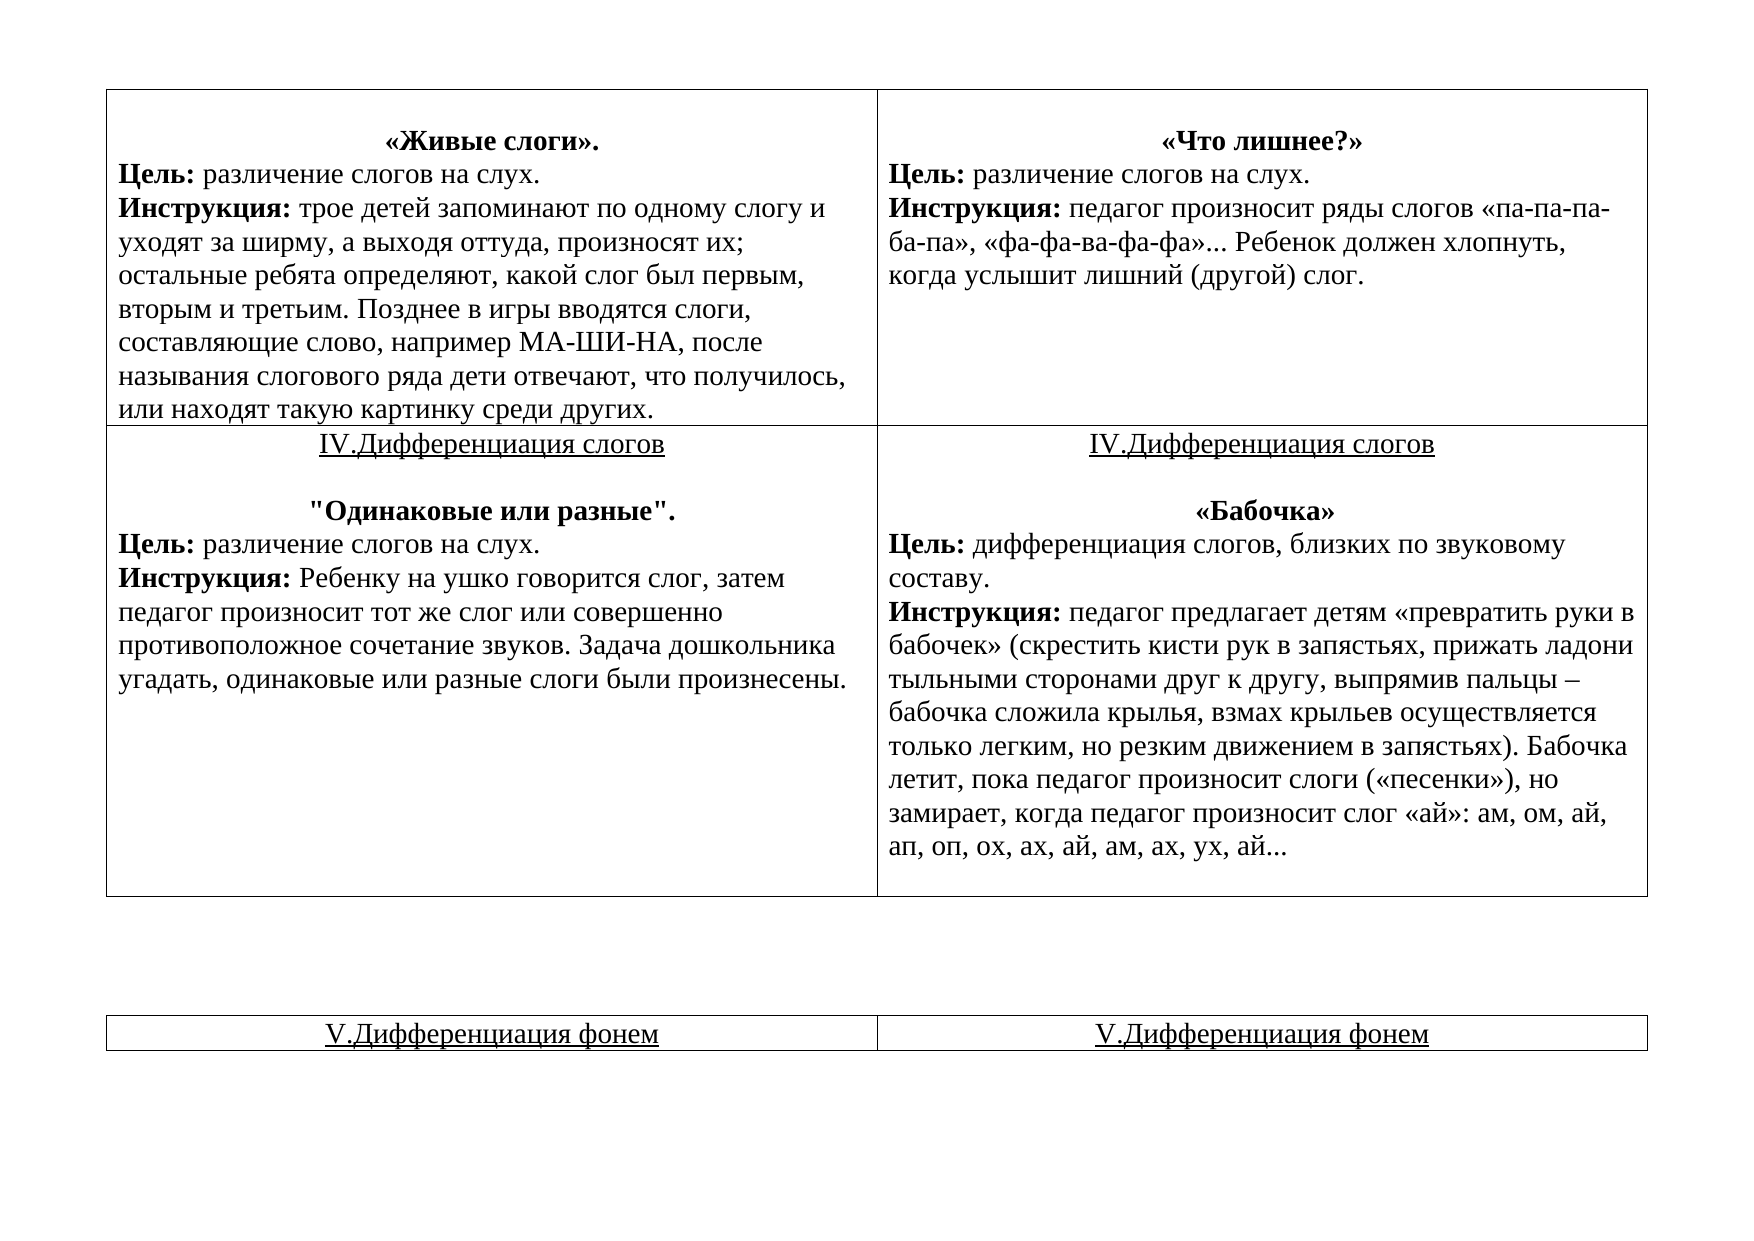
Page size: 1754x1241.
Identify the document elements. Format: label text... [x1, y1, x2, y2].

table_cell IV.Дифференциация слогов «Бабочка» Цель: дифференциация слогов, близких по звуковому составу. Инструкция: педагог предлагает детям «превратить руки в бабочек» (скрестить кисти рук в запястьях, прижать ладони тыльными сторонами друг к другу, выпрямив пальцы – бабочка сложила крылья, взмах крыльев осуществляется только легким, но резким движением в запястьях). Бабочка летит, пока педагог произносит слоги («песенки»), но замирает, когда педагог произносит слог «ай»: ам, ом, ай, ап, оп, ох, ах, ай, ам, ах, ух, ай... [878, 426, 1647, 896]
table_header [878, 1016, 1647, 1050]
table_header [107, 1016, 877, 1050]
table_cell IV.Дифференциация слогов "Одинаковые или разные". Цель: различение слогов на слух. Инструкция: Ребенку на ушко говорится слог, затем педагог произносит тот же слог или совершенно противоположное сочетание звуков. Задача дошкольника угадать, одинаковые или разные слоги были произнесены. [107, 426, 877, 896]
